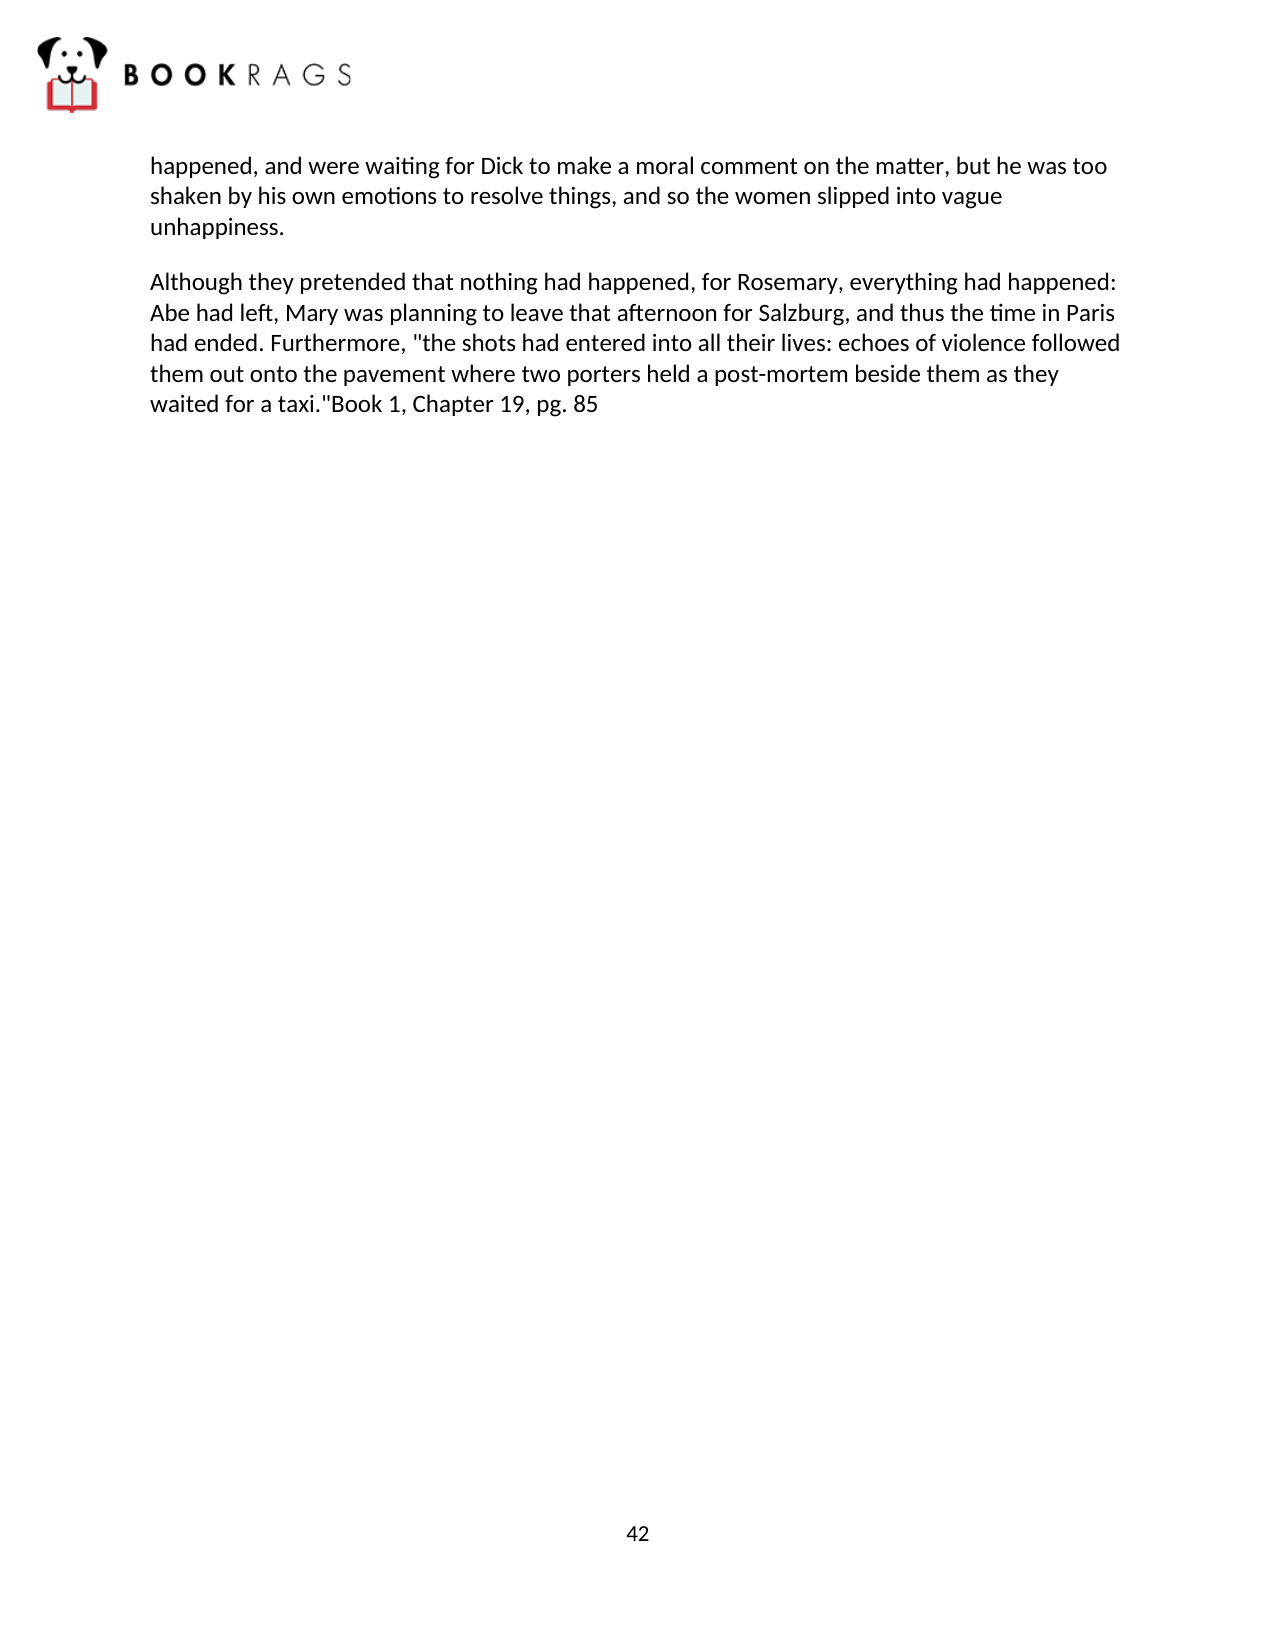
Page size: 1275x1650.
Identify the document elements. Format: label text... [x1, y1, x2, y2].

picture [37, 37, 351, 113]
text Although they pretended that nothing had happened, for Rosemary, everything had happened: Abe had left, Mary was planning to leave that afternoon for Salzburg, and thus the time in Paris had ended. Furthermore, "the shots had entered into all their lives: echoes of violence followed them out onto the pavement where two porters held a post-mortem beside them as they waited for a taxi."Book 1, Chapter 19, pg. 85 [150, 267, 1125, 419]
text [150, 150, 1125, 242]
